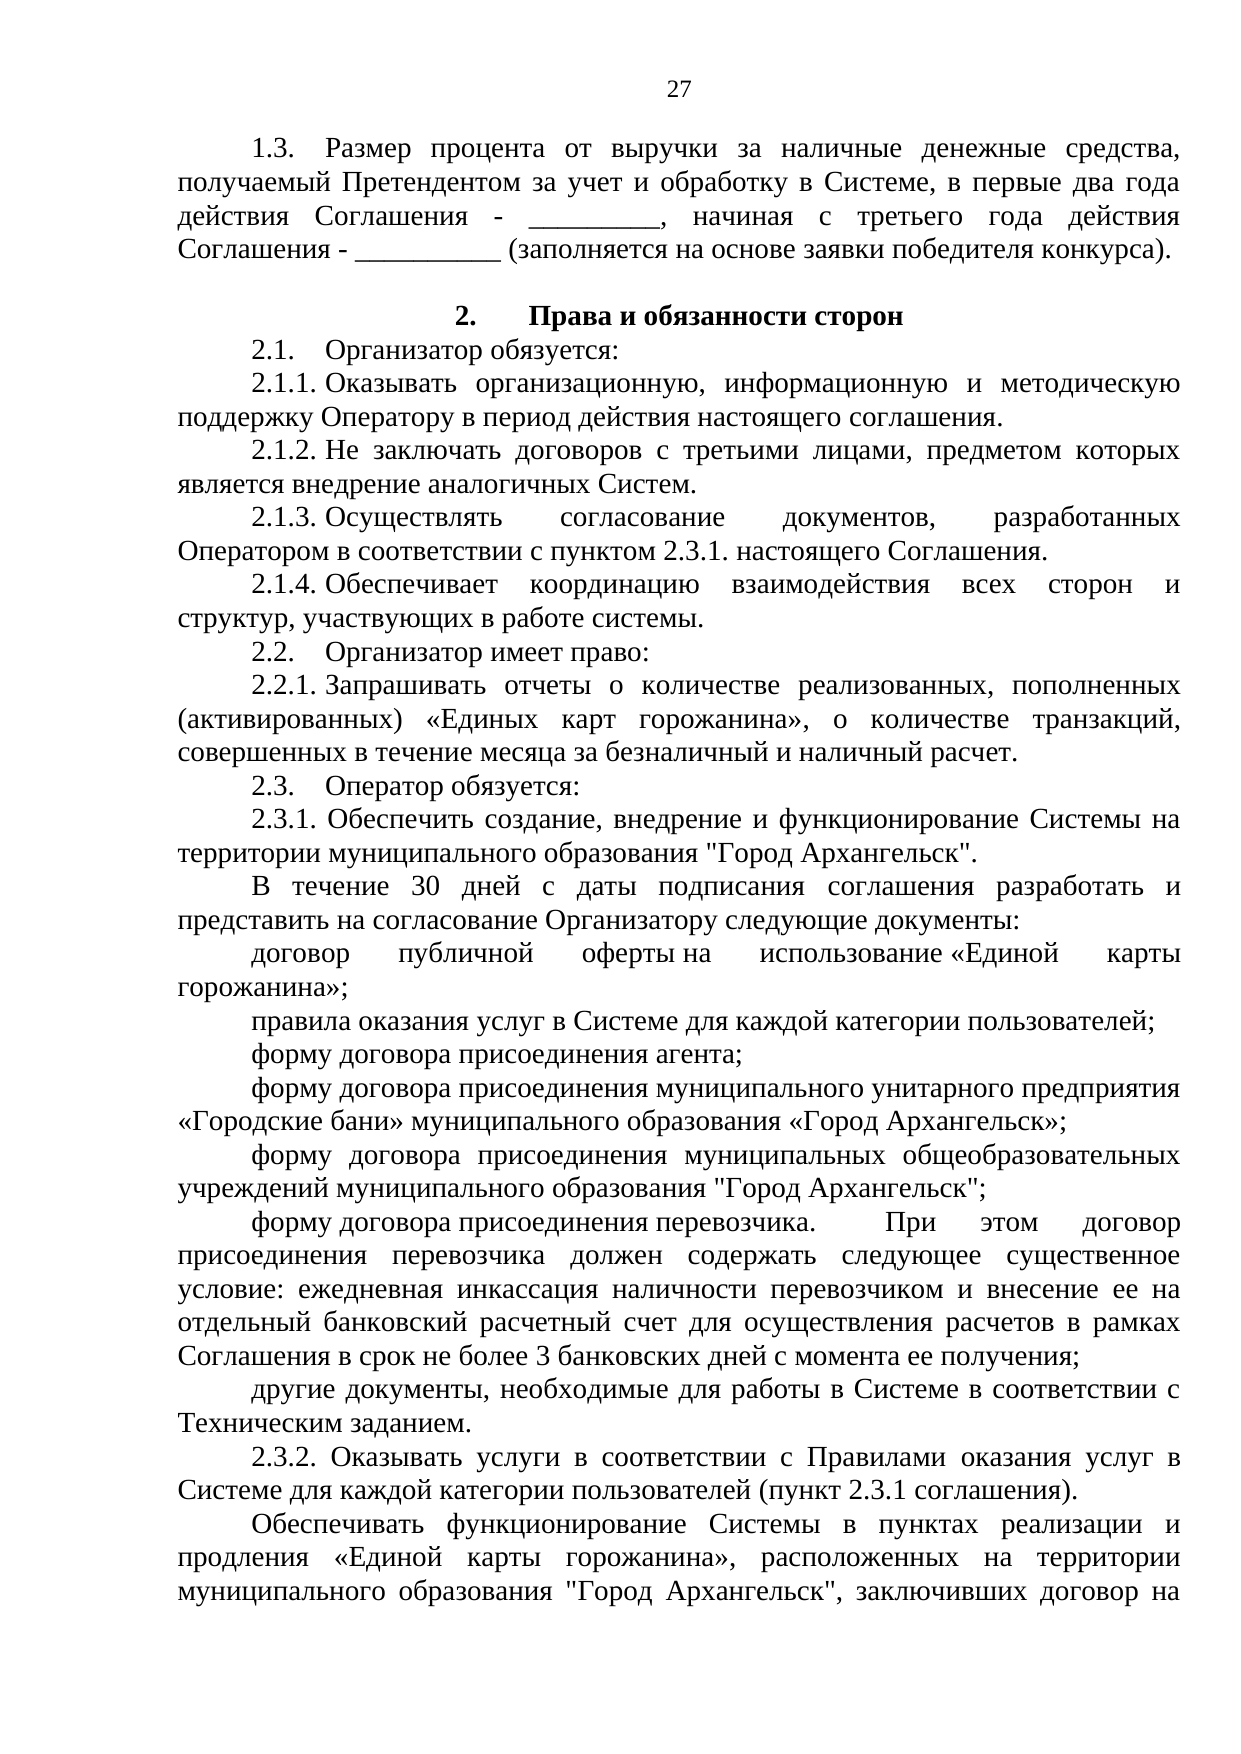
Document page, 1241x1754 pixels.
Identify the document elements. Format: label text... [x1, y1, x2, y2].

list Обеспечивает координацию взаимодействия всех сторон и структур, участвующих в работе системы. [177, 567, 1181, 634]
list 2.3.1. Обеспечить создание, внедрение и функционирование Системы на территории муниципального образования "Город Архангельск". [177, 801, 1181, 868]
list Организатор обязуется: [177, 332, 1181, 365]
list Размер процента от выручки за наличные денежные средства, получаемый Претендентом за учет и обработку в Системе, в первые два года действия Соглашения - _________, начиная с третьего года действия Соглашения - __________ (заполняется на основе заявки победителя конкурса). [177, 131, 1181, 265]
text правила оказания услуг в Системе для каждой категории пользователей; [177, 1003, 1181, 1036]
text форму договора присоединения перевозчика. При этом договор присоединения перевозчика должен содержать следующее существенное условие: ежедневная инкассация наличности перевозчиком и внесение ее на отдельный банковский расчетный счет для осуществления расчетов в рамках Соглашения в срок не более 3 банковских дней с момента ее получения; [177, 1204, 1181, 1372]
list Осуществлять согласование документов, разработанных Оператором в соответствии с пунктом 2.3.1. настоящего Соглашения. [177, 499, 1181, 567]
list Не заключать договоров с третьими лицами, предметом которых является внедрение аналогичных Систем. [177, 432, 1181, 499]
text форму договора присоединения муниципального унитарного предприятия «Городские бани» муниципального образования «Город Архангельск»; [177, 1070, 1181, 1137]
list 2.3.2. Оказывать услуги в соответствии с Правилами оказания услуг в Системе для каждой категории пользователей (пункт 2.3.1 соглашения). [177, 1439, 1181, 1506]
text другие документы, необходимые для работы в Системе в соответствии с Техническим заданием. [177, 1372, 1181, 1439]
list Оказывать организационную, информационную и методическую поддержку Оператору в период действия настоящего соглашения. [177, 365, 1181, 432]
list Права и обязанности сторон [177, 298, 1181, 332]
text форму договора присоединения агента; [177, 1036, 1181, 1070]
text форму договора присоединения муниципальных общеобразовательных учреждений муниципального образования "Город Архангельск"; [177, 1137, 1181, 1204]
list Организатор имеет право: [177, 634, 1181, 667]
list Оператор обязуется: [177, 768, 1181, 801]
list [177, 1506, 1181, 1606]
text договор публичной оферты на использование «Единой карты горожанина»; [177, 936, 1181, 1003]
list Запрашивать отчеты о количестве реализованных, пополненных (активированных) «Единых карт горожанина», о количестве транзакций, совершенных в течение месяца за безналичный и наличный расчет. [177, 667, 1181, 768]
list В течение 30 дней с даты подписания соглашения разработать и представить на согласование Организатору следующие документы: [177, 868, 1181, 936]
